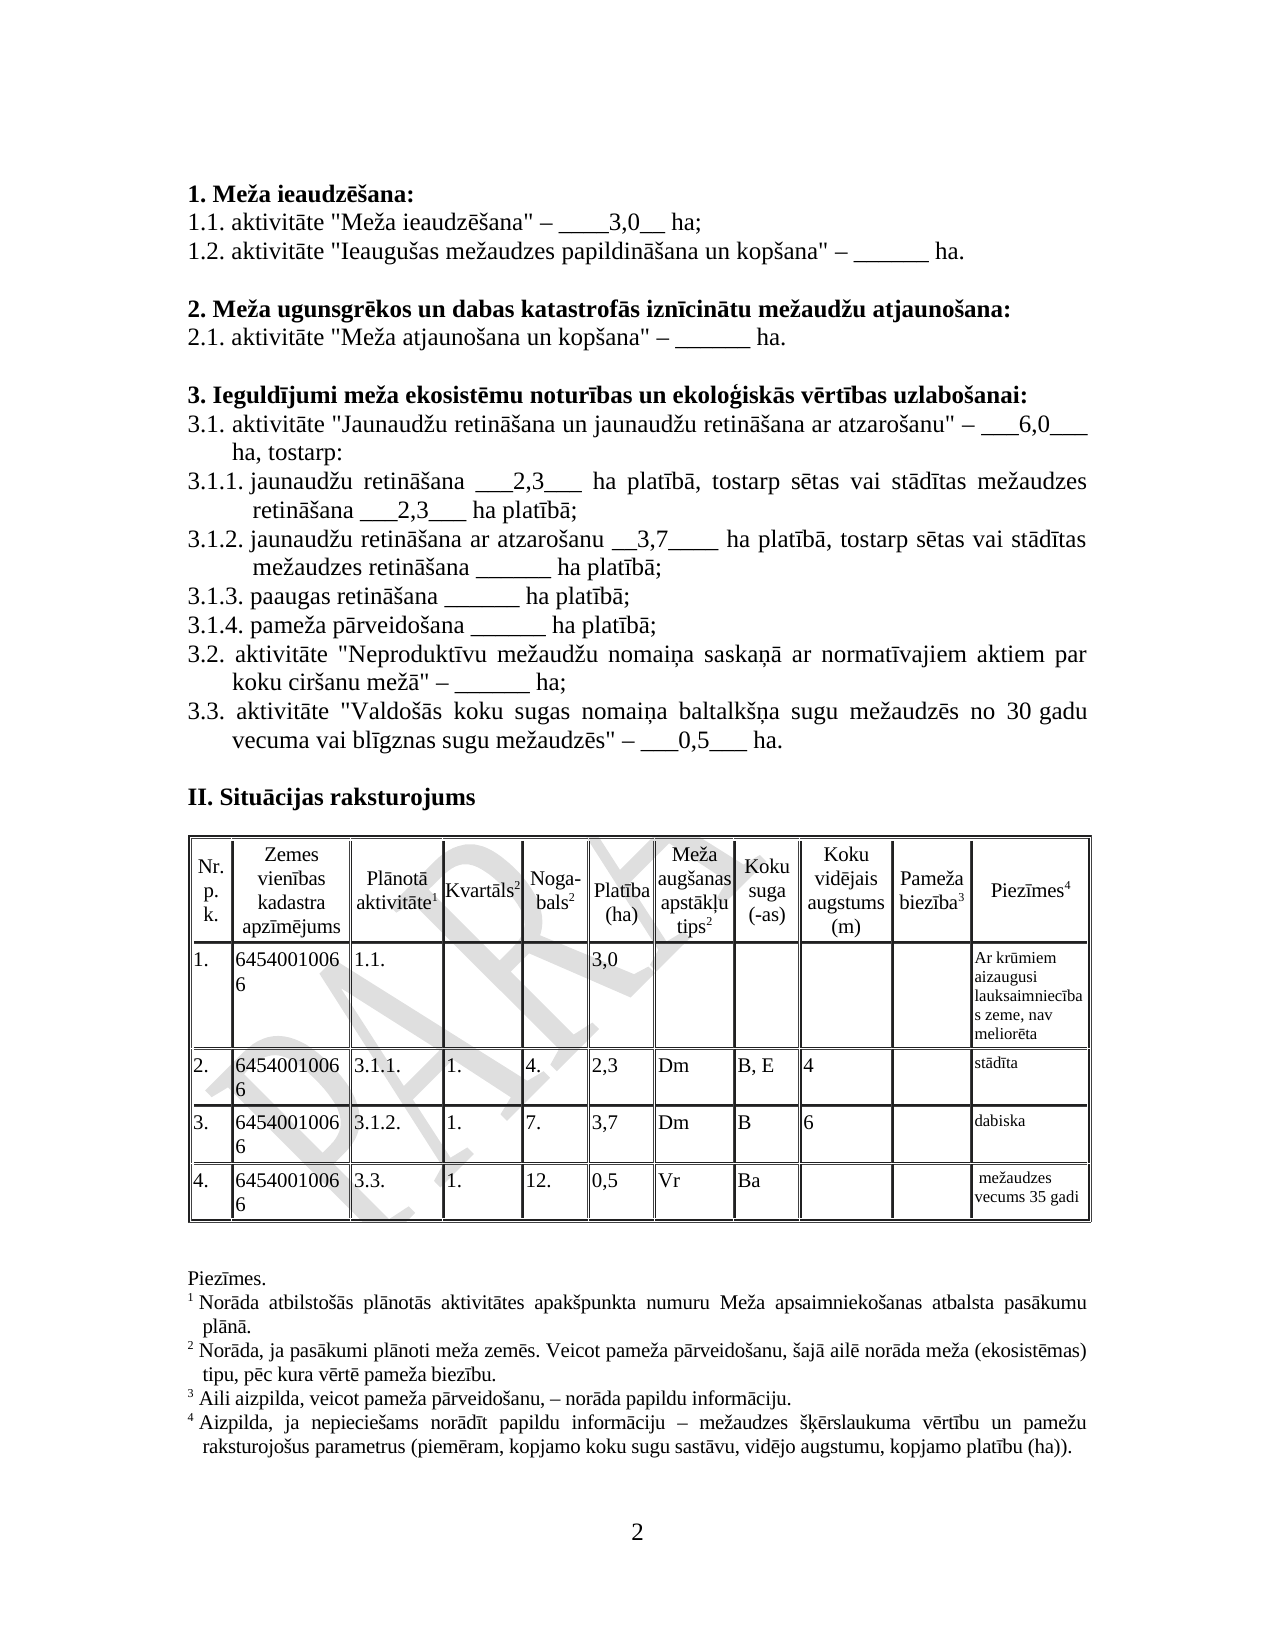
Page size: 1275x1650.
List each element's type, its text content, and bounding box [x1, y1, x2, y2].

text 3.1.3. paaugas retināšana ______ ha platībā; [187, 581, 1087, 610]
table_cell [894, 1107, 970, 1162]
text 2. Meža ugunsgrēkos un dabas katastrofās iznīcinātu mežaudžu atjaunošana: [187, 294, 1087, 322]
text 3 Aili aizpilda, veicot pameža pārveidošanu, – norāda papildu informāciju. [187, 1386, 1087, 1410]
table_cell 4. [190, 1162, 232, 1219]
table_cell 64540010066 [234, 1050, 349, 1104]
table_header Nogabals2 [522, 839, 588, 941]
text 3.2. aktivitāte "Neproduktīvu mežaudžu nomaiņa saskaņā ar normatīvajiem aktiem par koku ciršanu mežā" – ______ ha; [187, 639, 1087, 696]
table_cell [524, 944, 587, 1046]
table_cell 3.1.1. [352, 1050, 442, 1104]
text 3.1.2. jaunaudžu retināšana ar atzarošanu __3,7____ ha platībā, tostarp sētas vai stādītas mežaudzes retināšana ______ ha platībā; [187, 524, 1087, 581]
table_cell [894, 944, 970, 1046]
table_cell Vr [655, 1165, 734, 1219]
table_cell 1. [443, 1165, 522, 1219]
table_cell Ar krūmiem aizaugusi lauksaimniecības zeme, nav meliorēta [973, 941, 1088, 1046]
table_header Kvartāls2 [443, 839, 522, 941]
text 3.1.1. jaunaudžu retināšana ___2,3___ ha platībā, tostarp sētas vai stādītas mežaudzes retināšana ___2,3___ ha platībā; [187, 466, 1087, 524]
text 1.1. aktivitāte "Meža ieaudzēšana" – ____3,0__ ha; [187, 207, 1087, 236]
table_cell Dm [656, 1050, 733, 1104]
table_cell 3,7 [590, 1107, 653, 1162]
table_cell dabiska [973, 1104, 1088, 1162]
table_header Nr. p. k. [192, 837, 232, 941]
table_cell Dm [656, 1107, 733, 1162]
table_cell 64540010066 [234, 1107, 349, 1162]
table_cell 4 [802, 1050, 891, 1104]
table_cell 2. [192, 1046, 231, 1104]
text 2.1. aktivitāte "Meža atjaunošana un kopšana" – ______ ha. [187, 322, 1087, 351]
table_header Meža augšanas apstākļu tips2 [655, 837, 734, 941]
table_cell mežaudzes vecums 35 gadi [971, 1162, 1090, 1219]
table_cell [445, 944, 521, 1046]
table_cell 3. [192, 1104, 231, 1162]
table_cell [736, 944, 798, 1046]
table_cell [894, 1050, 970, 1104]
table_cell 0,5 [589, 1165, 655, 1219]
table_cell B [736, 1107, 798, 1162]
table_cell 7. [524, 1107, 587, 1162]
table_cell 3.1.2. [352, 1107, 442, 1162]
text 3.1.4. pameža pārveidošana ______ ha platībā; [187, 610, 1087, 639]
table_cell [800, 1165, 892, 1219]
table_cell 3.3. [351, 1165, 443, 1219]
table_cell 4. [524, 1050, 587, 1104]
table_cell 12. [522, 1165, 588, 1219]
table_cell [656, 944, 733, 1046]
table_cell 64540010066 [232, 1165, 351, 1219]
table_cell 6 [802, 1107, 891, 1162]
table_cell 64540010066 [234, 944, 349, 1046]
table_header Koku suga (-as) [734, 837, 800, 941]
text Piezīmes. [187, 1266, 1087, 1290]
table_header Platība (ha) [589, 839, 655, 941]
table_cell stādīta [973, 1046, 1089, 1104]
table_cell B, E [736, 1050, 798, 1104]
table_header Zemes vienības kadastra apzīmējums [232, 839, 351, 941]
table_header Plānotā aktivitāte1 [351, 837, 443, 941]
text 2 Norāda, ja pasākumi plānoti meža zemēs. Veicot pameža pārveidošanu, šajā ailē norāda meža (ekosistēmas) tipu, pēc kura vērtē pameža biezību. [187, 1338, 1087, 1386]
text II. Situācijas raksturojums [187, 782, 1087, 811]
table_header Koku vidējais augstums (m) [800, 839, 892, 941]
table_cell 1. [445, 1050, 521, 1104]
table_cell 1. [445, 1107, 521, 1162]
table_cell 3,0 [590, 944, 653, 1046]
table_cell 1. [192, 941, 231, 1046]
text 4 Aizpilda, ja nepieciešams norādīt papildu informāciju – mežaudzes šķērslaukuma vērtību un pamežu raksturojošus parametrus (piemēram, kopjamo koku sugu sastāvu, vidējo augstumu, kopjamo platību (ha)). [187, 1410, 1087, 1458]
text 1. Meža ieaudzēšana: [187, 179, 1087, 207]
text 3.3. aktivitāte "Valdošās koku sugas nomaiņa baltalkšņa sugu mežaudzēs no 30 gadu vecuma vai blīgznas sugu mežaudzēs" – ___0,5___ ha. [187, 696, 1087, 754]
text 1 Norāda atbilstošās plānotās aktivitātes apakšpunkta numuru Meža apsaimniekošanas atbalsta pasākumu plānā. [187, 1290, 1087, 1338]
table_cell Ba [734, 1162, 800, 1219]
table_cell 2,3 [590, 1050, 653, 1104]
table_cell [802, 944, 891, 1046]
table_header Pameža biezība3 [892, 839, 971, 941]
table_header Piezīmes4 [971, 839, 1088, 941]
text 1.2. aktivitāte "Ieaugušas mežaudzes papildināšana un kopšana" – ______ ha. [187, 236, 1087, 265]
text 3. Ieguldījumi meža ekosistēmu noturības un ekoloģiskās vērtības uzlabošanai: [187, 380, 1087, 409]
text 3.1. aktivitāte "Jaunaudžu retināšana un jaunaudžu retināšana ar atzarošanu" – ___6,0___ ha, tostarp: [187, 409, 1087, 466]
table_cell 1.1. [352, 944, 442, 1046]
table_cell [892, 1165, 971, 1219]
